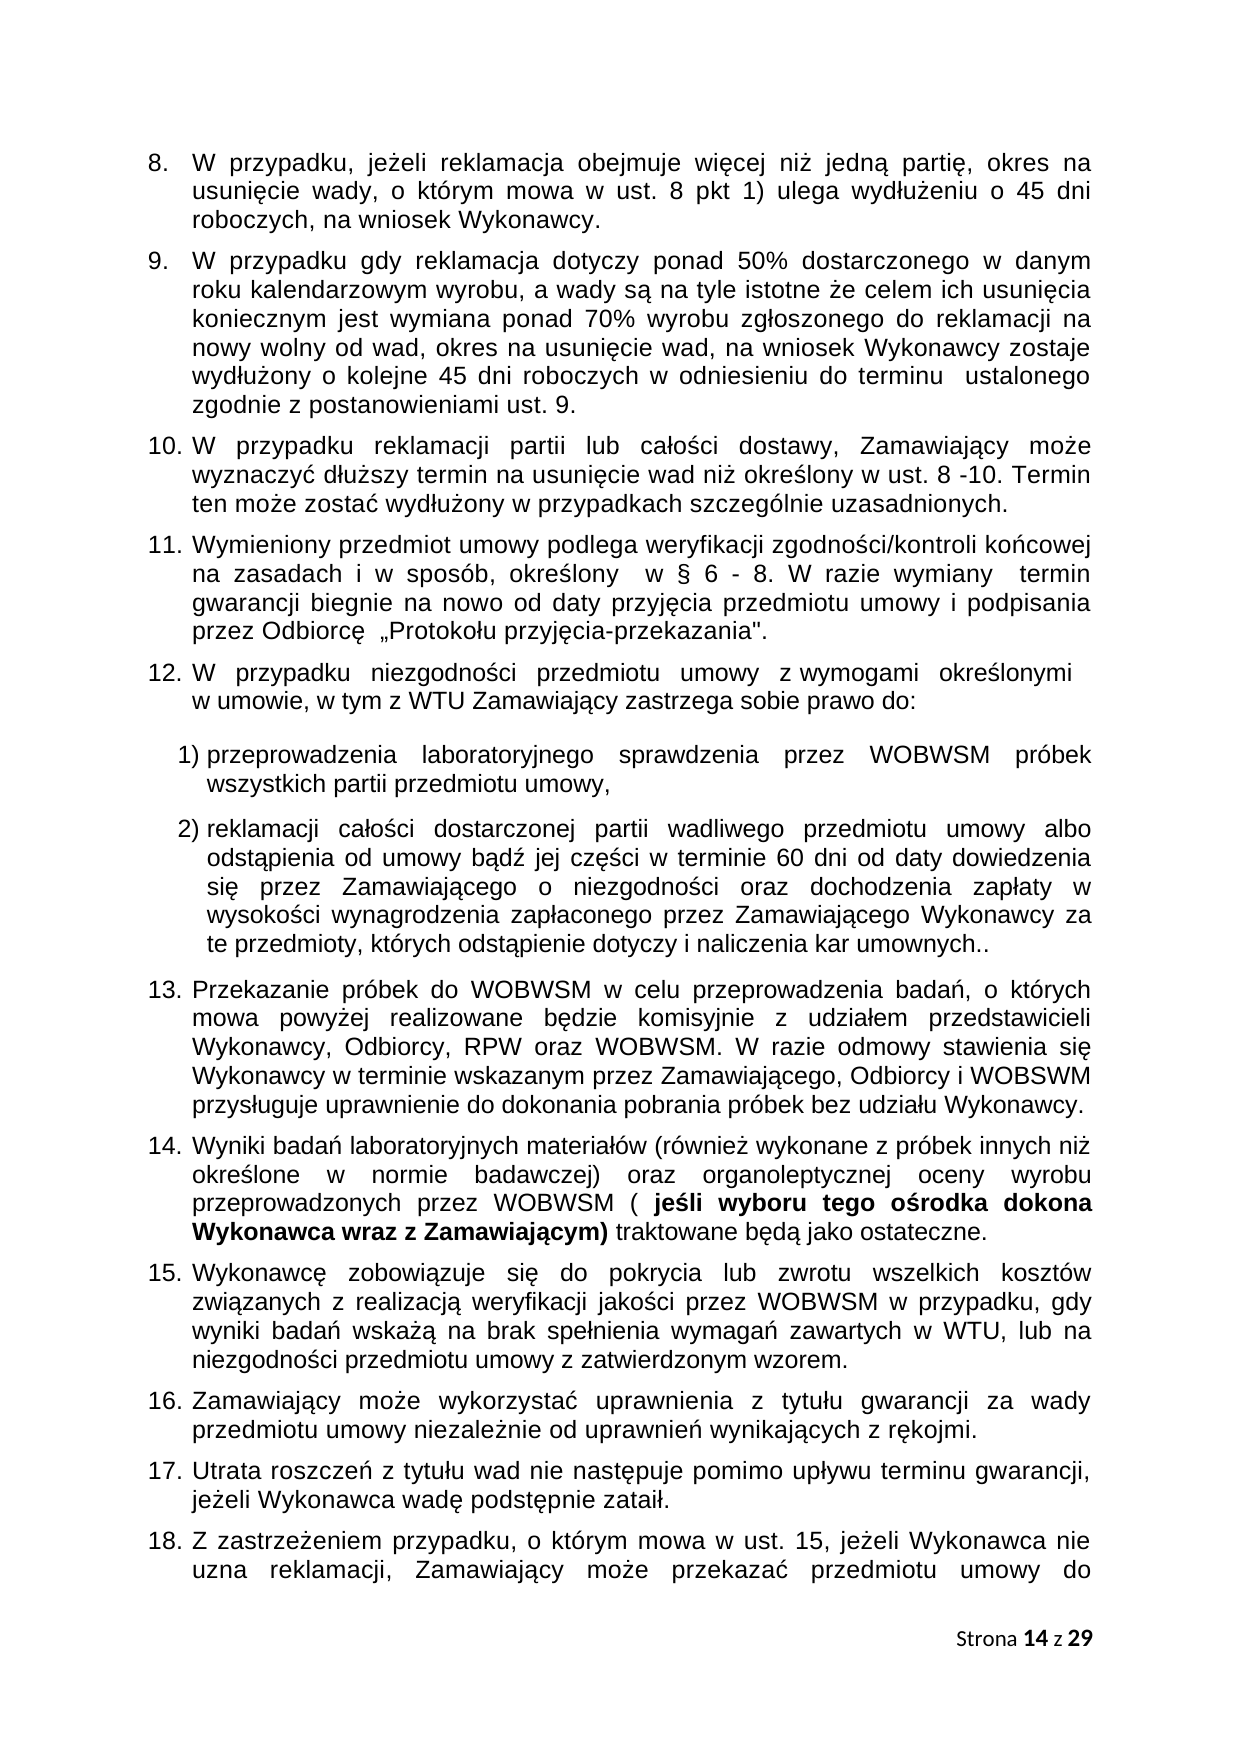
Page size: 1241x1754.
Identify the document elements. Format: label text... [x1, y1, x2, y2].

list Zamawiający może wykorzystać uprawnienia z tytułu gwarancji za wady przedmiotu umowy niezależnie od uprawnień wynikających z rękojmi. [148, 1386, 1093, 1443]
list Utrata roszczeń z tytułu wad nie następuje pomimo upływu terminu gwarancji, jeżeli Wykonawca wadę podstępnie zataił. [148, 1456, 1093, 1513]
list Przekazanie próbek do WOBWSM w celu przeprowadzenia badań, o których mowa powyżej realizowane będzie komisyjnie z udziałem przedstawicieli Wykonawcy, Odbiorcy, RPW oraz WOBWSM. W razie odmowy stawienia się Wykonawcy w terminie wskazanym przez Zamawiającego, Odbiorcy i WOBSWM przysługuje uprawnienie do dokonania pobrania próbek bez udziału Wykonawcy. [148, 975, 1093, 1118]
list reklamacji całości dostarczonej partii wadliwego przedmiotu umowy albo odstąpienia od umowy bądź jej części w terminie 60 dni od daty dowiedzenia się przez Zamawiającego o niezgodności oraz dochodzenia zapłaty w wysokości wynagrodzenia zapłaconego przez Zamawiającego Wykonawcy za te przedmioty, których odstąpienie dotyczy i naliczenia kar umownych.. [177, 814, 1093, 958]
list Wykonawcę zobowiązuje się do pokrycia lub zwrotu wszelkich kosztów związanych z realizacją weryfikacji jakości przez WOBWSM w przypadku, gdy wyniki badań wskażą na brak spełnienia wymagań zawartych w WTU, lub na niezgodności przedmiotu umowy z zatwierdzonym wzorem. [148, 1258, 1093, 1373]
list Wyniki badań laboratoryjnych materiałów (również wykonane z próbek innych niż określone w normie badawczej) oraz organoleptycznej oceny wyrobu przeprowadzonych przez WOBWSM ( jeśli wyboru tego ośrodka dokona Wykonawca wraz z Zamawiającym) traktowane będą jako ostateczne. [148, 1131, 1093, 1246]
list W przypadku gdy reklamacja dotyczy ponad 50% dostarczonego w danym roku kalendarzowym wyrobu, a wady są na tyle istotne że celem ich usunięcia koniecznym jest wymiana ponad 70% wyrobu zgłoszonego do reklamacji na nowy wolny od wad, okres na usunięcie wad, na wniosek Wykonawcy zostaje wydłużony o kolejne 45 dni roboczych w odniesieniu do terminu ustalonego zgodnie z postanowieniami ust. 9. [148, 246, 1093, 419]
list W przypadku, jeżeli reklamacja obejmuje więcej niż jedną partię, okres na usunięcie wady, o którym mowa w ust. 8 pkt 1) ulega wydłużeniu o 45 dni roboczych, na wniosek Wykonawcy. [148, 148, 1093, 234]
list W przypadku niezgodności przedmiotu umowy z wymogami określonymi w umowie, w tym z WTU Zamawiający zastrzega sobie prawo do: [148, 658, 1093, 715]
list W przypadku reklamacji partii lub całości dostawy, Zamawiający może wyznaczyć dłuższy termin na usunięcie wad niż określony w ust. 8 -10. Termin ten może zostać wydłużony w przypadkach szczególnie uzasadnionych. [148, 431, 1093, 518]
list przeprowadzenia laboratoryjnego sprawdzenia przez WOBWSM próbek wszystkich partii przedmiotu umowy, [177, 740, 1093, 798]
list Wymieniony przedmiot umowy podlega weryfikacji zgodności/kontroli końcowej na zasadach i w sposób, określony w § 6 - 8. W razie wymiany termin gwarancji biegnie na nowo od daty przyjęcia przedmiotu umowy i podpisania przez Odbiorcę „Protokołu przyjęcia-przekazania". [148, 530, 1093, 645]
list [148, 1526, 1093, 1583]
